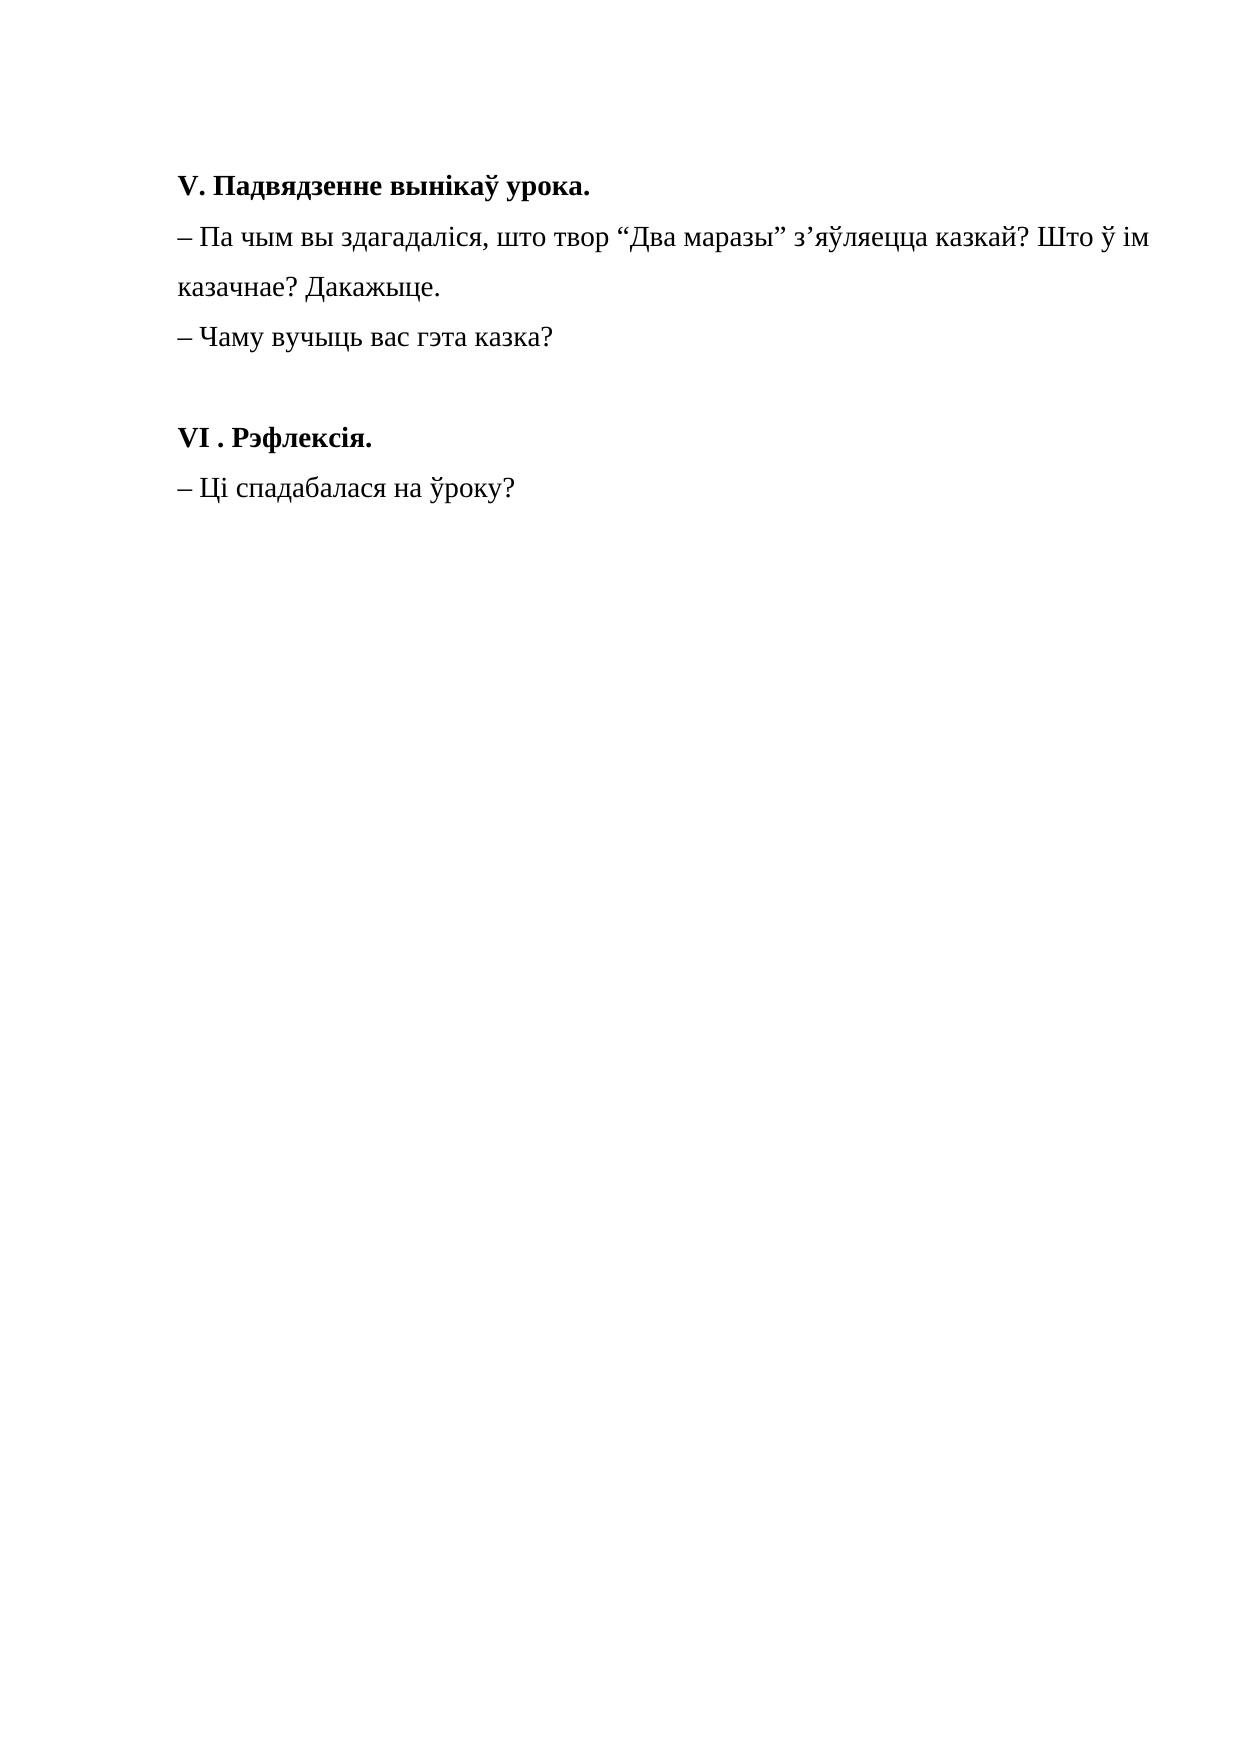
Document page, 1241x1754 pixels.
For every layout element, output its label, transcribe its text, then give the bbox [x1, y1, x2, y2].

text – Па чым вы здагадаліся, што твор “Два маразы” з’яўляецца казкай? Што ў ім казачнае? Дакажыце. [177, 219, 1152, 303]
text V. Падвядзенне вынікаў урока. [177, 168, 1152, 202]
text – Ці спадабалася на ўроку? [177, 470, 1152, 504]
text – Чаму вучыць вас гэта казка? [177, 319, 1152, 353]
text VI . Рэфлексія. [177, 420, 1152, 453]
